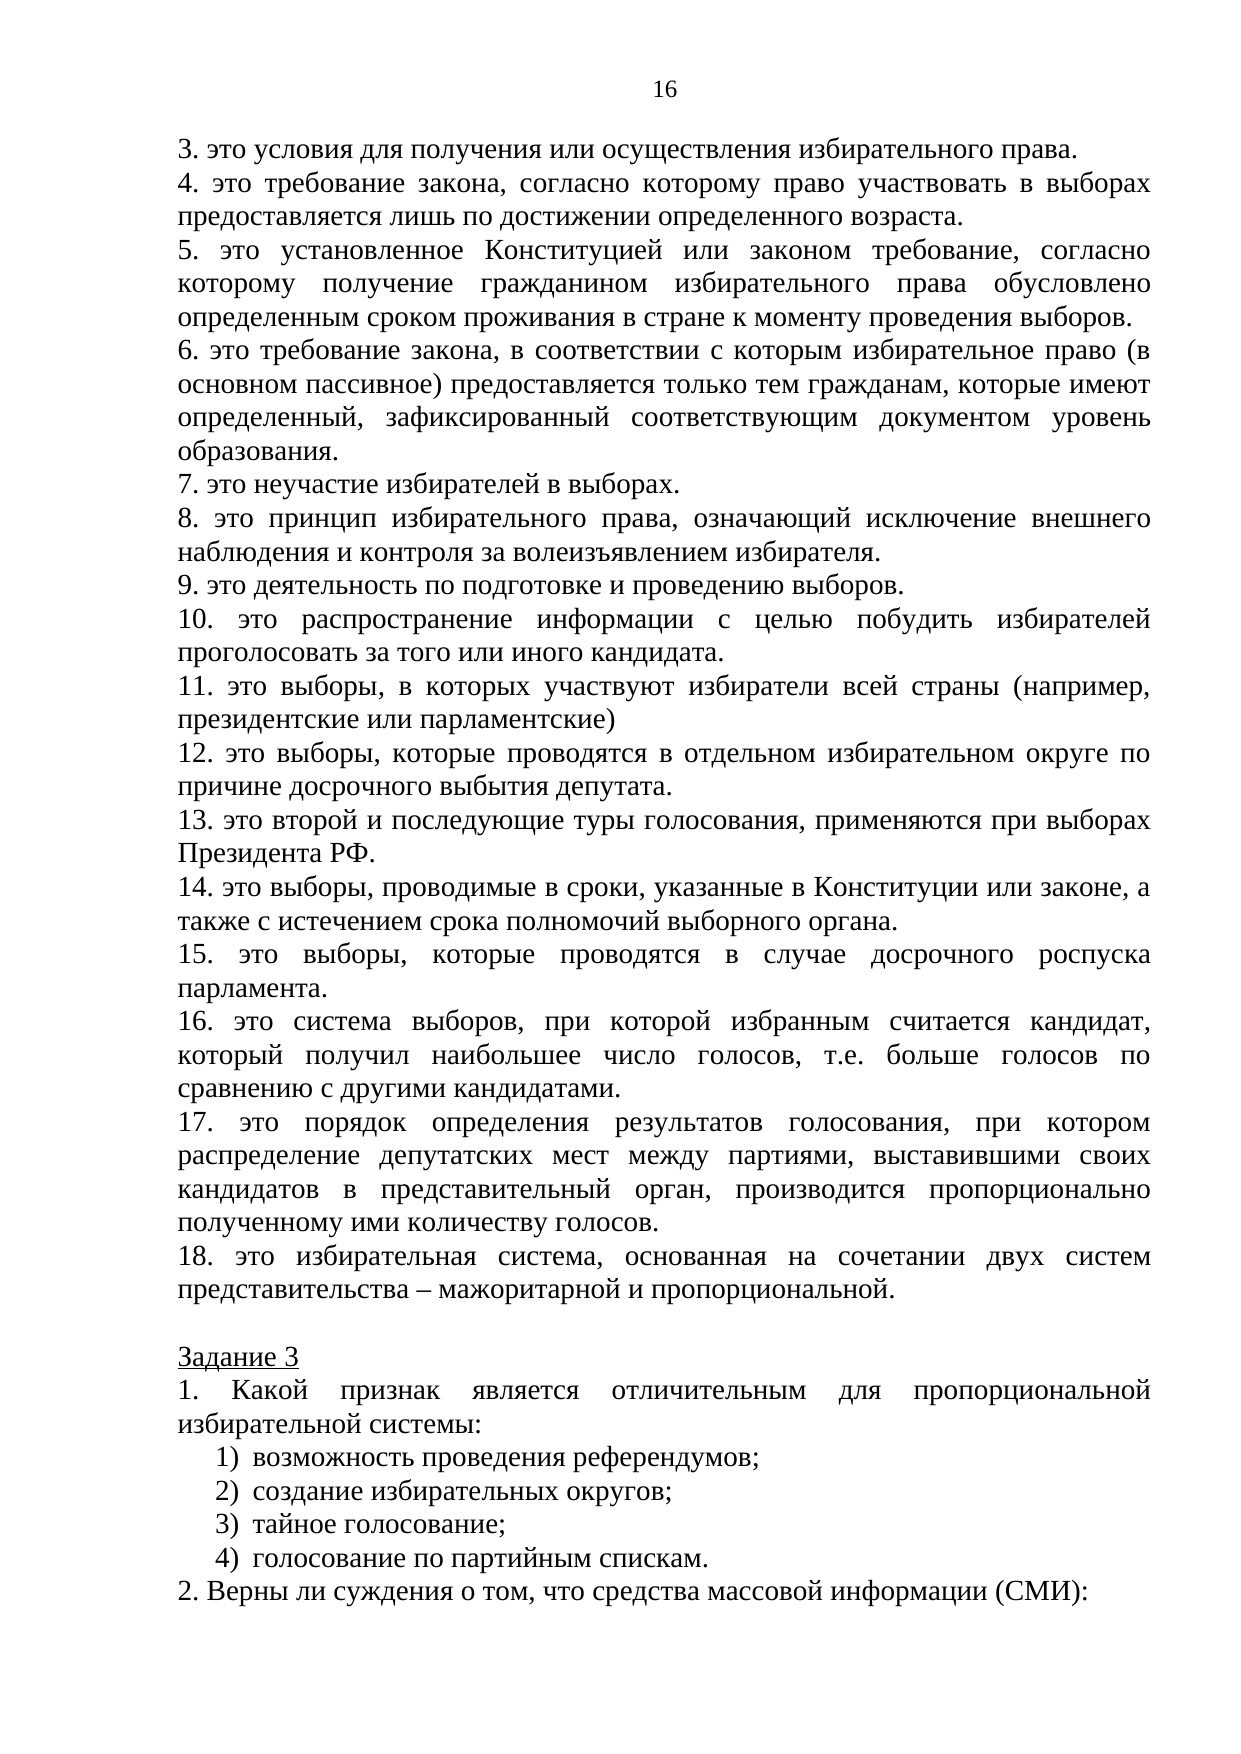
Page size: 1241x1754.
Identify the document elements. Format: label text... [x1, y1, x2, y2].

text 2. Верны ли суждения о том, что средства массовой информации (СМИ): [177, 1573, 1152, 1607]
text 7. это неучастие избирателей в выборах. [177, 467, 1152, 500]
list создание избирательных округов; [215, 1473, 1152, 1506]
text 15. это выборы, которые проводятся в случае досрочного роспуска парламента. [177, 936, 1152, 1003]
text 11. это выборы, в которых участвуют избиратели всей страны (например, президентские или парламентские) [177, 668, 1152, 735]
text 16. это система выборов, при которой избранным считается кандидат, который получил наибольшее число голосов, т.е. больше голосов по сравнению с другими кандидатами. [177, 1003, 1152, 1104]
text 9. это деятельность по подготовке и проведению выборов. [177, 567, 1152, 601]
text 13. это второй и последующие туры голосования, применяются при выборах Президента РФ. [177, 802, 1152, 869]
list тайное голосование; [215, 1506, 1152, 1540]
text 8. это принцип избирательного права, означающий исключение внешнего наблюдения и контроля за волеизъявлением избирателя. [177, 500, 1152, 567]
text Задание 3 [177, 1339, 1152, 1372]
text 4. это требование закона, согласно которому право участвовать в выборах предоставляется лишь по достижении определенного возраста. [177, 165, 1152, 232]
list возможность проведения референдумов; [215, 1439, 1152, 1473]
text 5. это установленное Конституцией или законом требование, согласно которому получение гражданином избирательного права обусловлено определенным сроком проживания в стране к моменту проведения выборов. [177, 232, 1152, 332]
text 14. это выборы, проводимые в сроки, указанные в Конституции или законе, а также с истечением срока полномочий выборного органа. [177, 869, 1152, 936]
text 3. это условия для получения или осуществления избирательного права. [177, 131, 1152, 165]
text 17. это порядок определения результатов голосования, при котором распределение депутатских мест между партиями, выставившими своих кандидатов в представительный орган, производится пропорционально полученному ими количеству голосов. [177, 1104, 1152, 1238]
text 12. это выборы, которые проводятся в отдельном избирательном округе по причине досрочного выбытия депутата. [177, 735, 1152, 802]
text 10. это распространение информации с целью побудить избирателей проголосовать за того или иного кандидата. [177, 601, 1152, 668]
text 1. Какой признак является отличительным для пропорциональной избирательной системы: [177, 1372, 1152, 1439]
text 6. это требование закона, в соответствии с которым избирательное право (в основном пассивное) предоставляется только тем гражданам, которые имеют определенный, зафиксированный соответствующим документом уровень образования. [177, 332, 1152, 467]
list голосование по партийным спискам. [215, 1540, 1152, 1573]
text 18. это избирательная система, основанная на сочетании двух систем представительства – мажоритарной и пропорциональной. [177, 1238, 1152, 1305]
